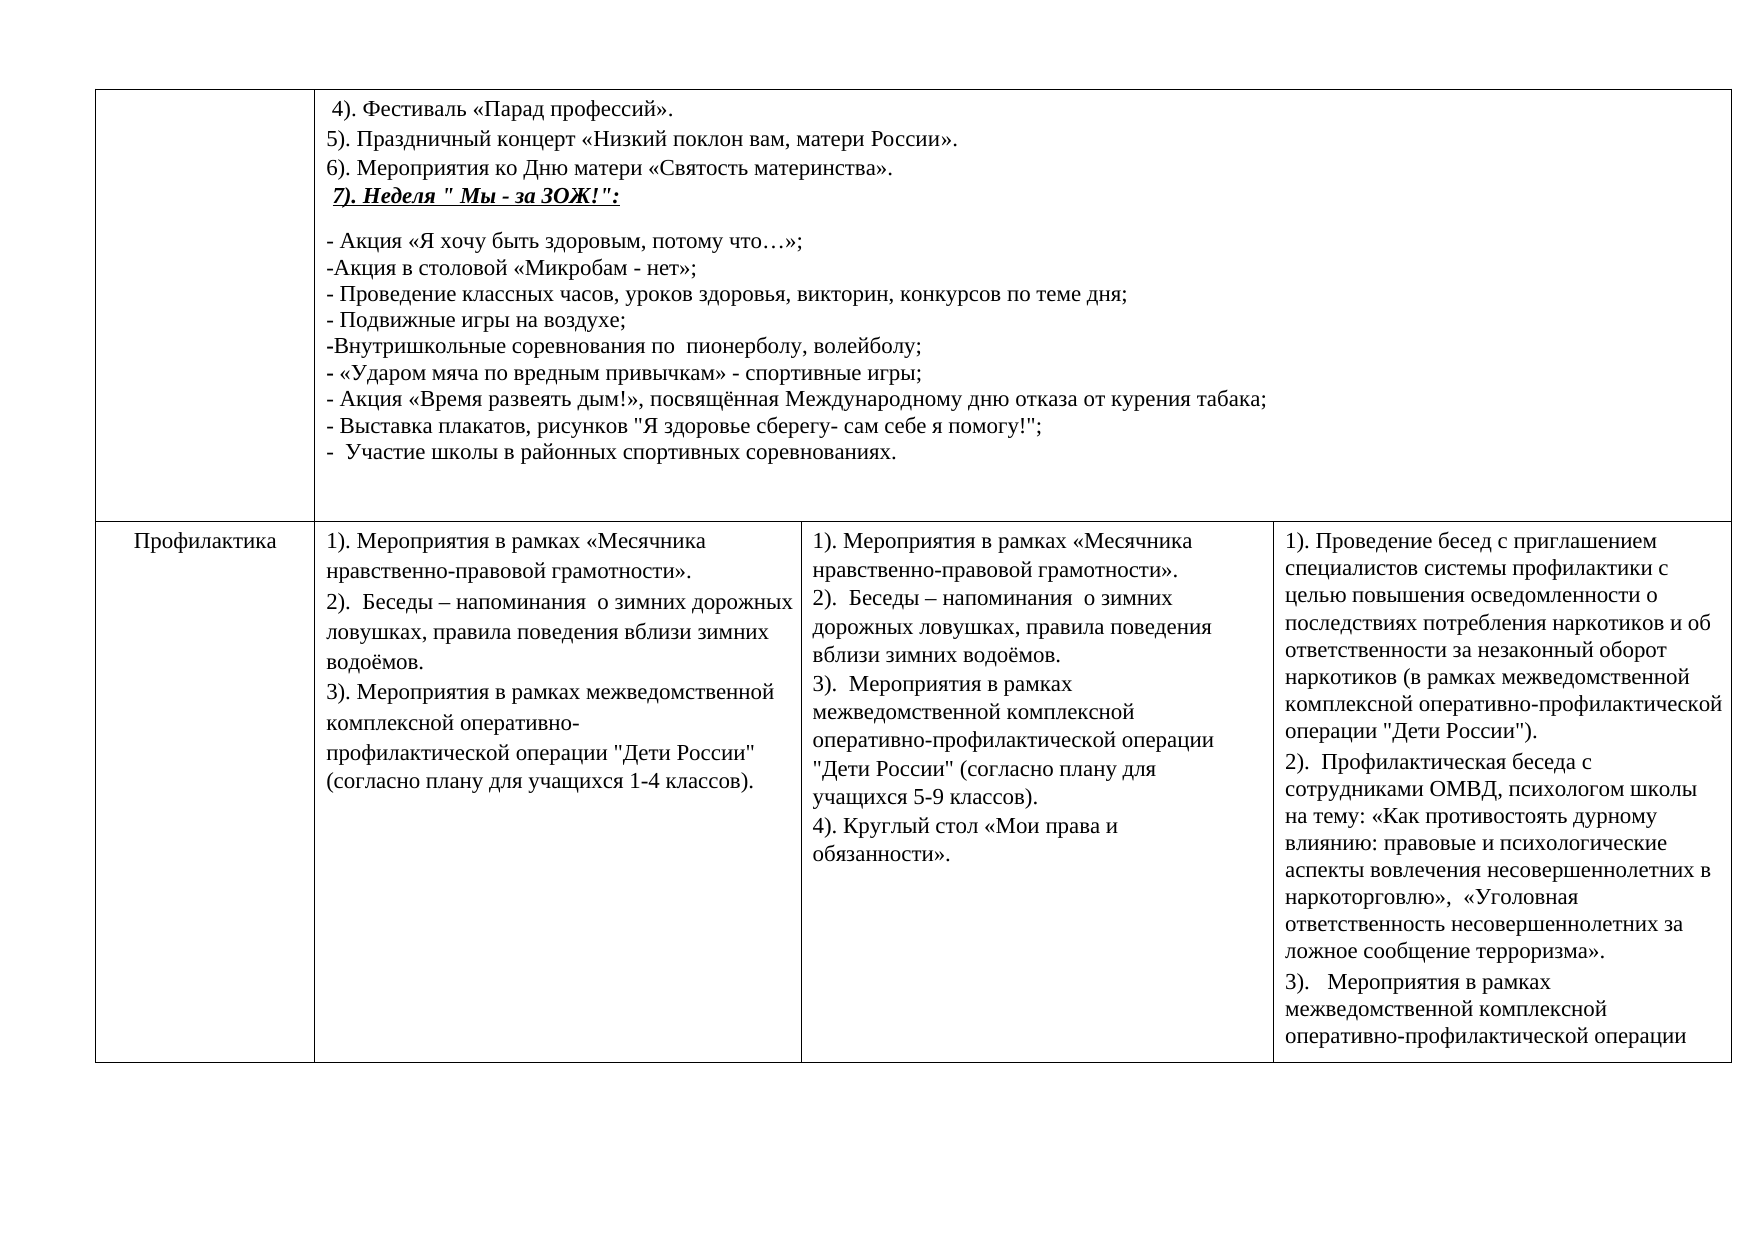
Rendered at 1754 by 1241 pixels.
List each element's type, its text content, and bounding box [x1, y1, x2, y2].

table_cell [1274, 522, 1731, 1062]
table_cell Профилактика [96, 522, 314, 1062]
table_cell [315, 522, 801, 1062]
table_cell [802, 522, 1273, 1062]
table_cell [96, 90, 314, 521]
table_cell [315, 90, 1731, 521]
